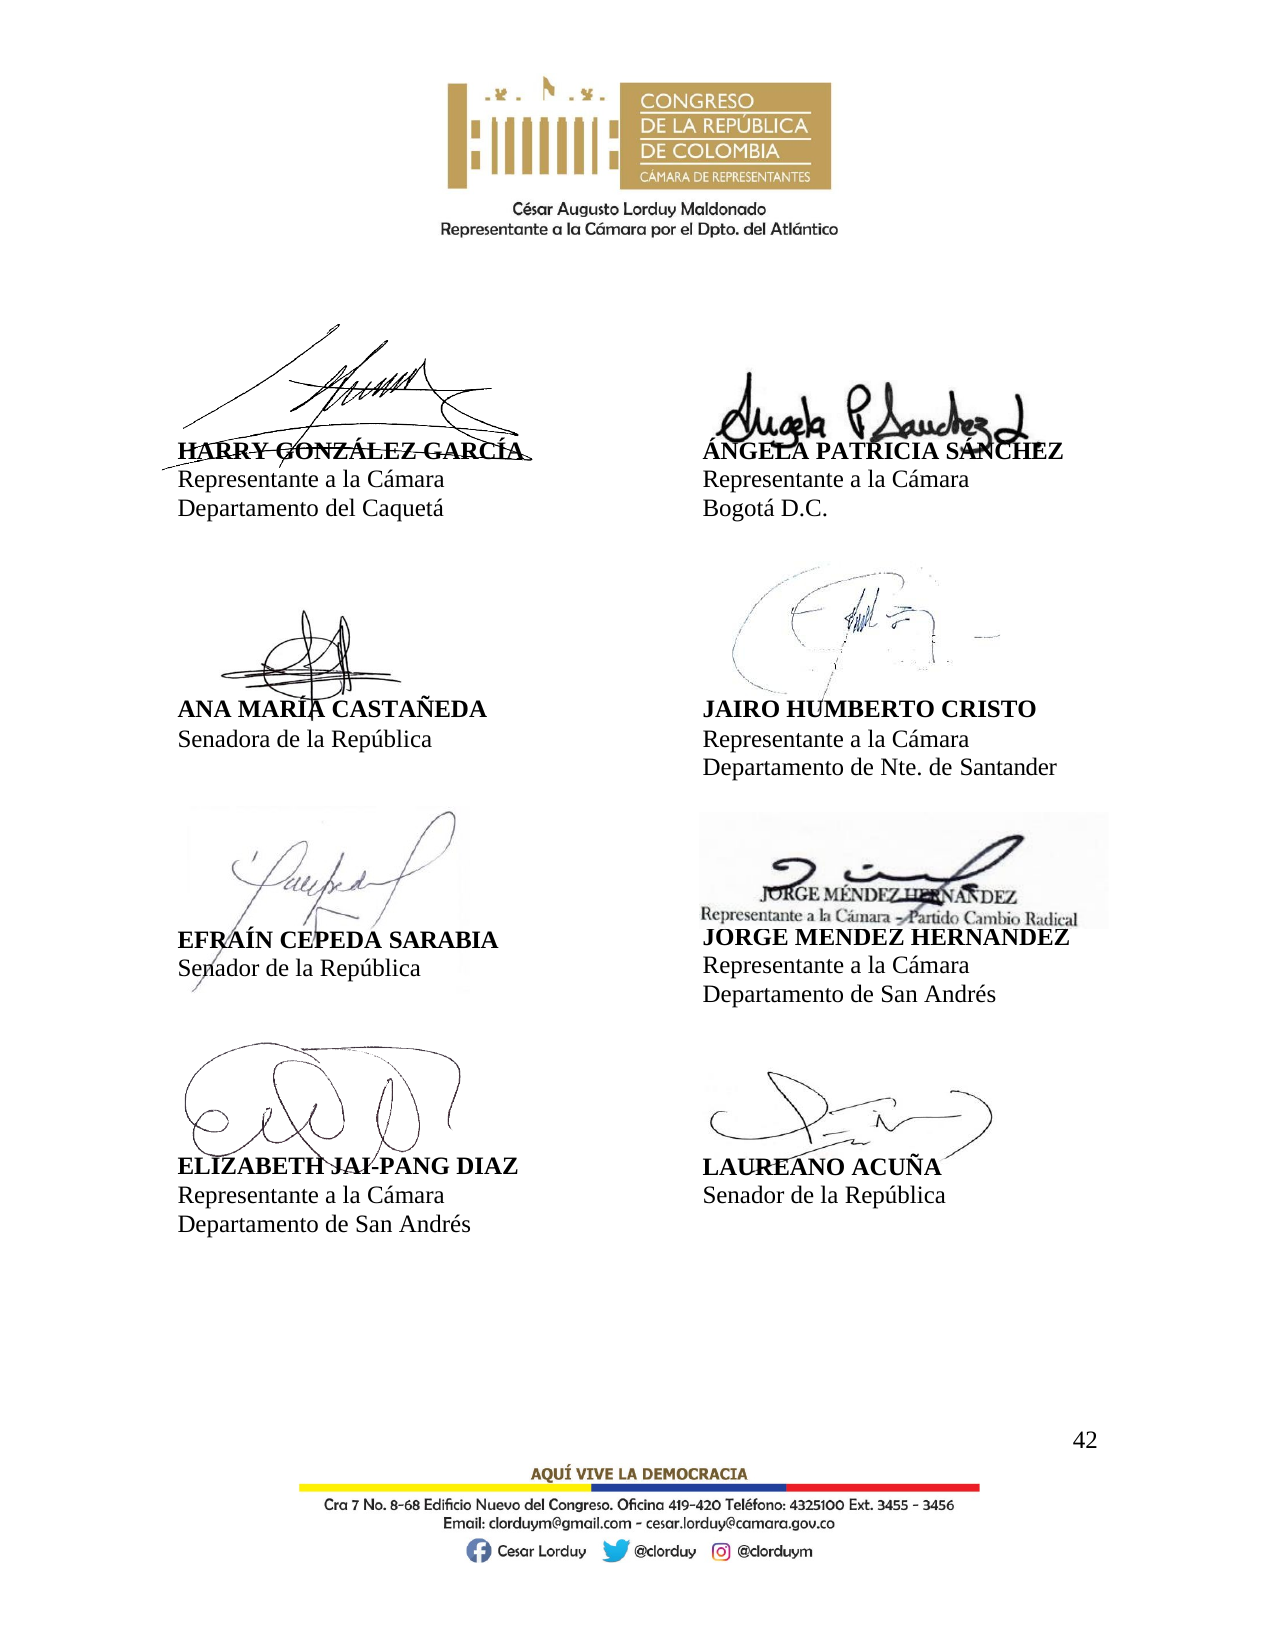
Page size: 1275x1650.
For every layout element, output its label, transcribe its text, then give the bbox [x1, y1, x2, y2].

picture [425, 933, 431, 940]
text Departamento del Caquetá Bogotá D.C. [177, 493, 1119, 522]
picture [811, 1162, 820, 1174]
picture [461, 940, 467, 947]
subtitle ELIZABETH JAI-PANG DIAZ [177, 1152, 1119, 1180]
picture [732, 561, 1001, 695]
picture [1029, 444, 1034, 458]
picture [184, 1042, 461, 1152]
picture [699, 812, 1109, 929]
picture [909, 1162, 918, 1174]
picture [155, 321, 537, 473]
picture [437, 73, 839, 240]
text Representante a la Cámara Departamento de San Andrés [702, 950, 1105, 1008]
subtitle ANA MARÍA CASTAÑEDA JAIRO HUMBERTO CRISTO [177, 695, 1119, 724]
picture [187, 806, 470, 994]
text Representante a la Cámara Senador de la República Departamento de San Andrés [177, 1180, 946, 1238]
picture [702, 1067, 997, 1174]
picture [712, 363, 1046, 462]
picture [830, 1160, 839, 1174]
text Representante a la Cámara Representante a la Cámara [177, 466, 1119, 493]
picture [219, 607, 403, 695]
picture [298, 1463, 981, 1563]
text Senadora de la República Representante a la Cámara Departamento de Nte. de Santander [177, 724, 1059, 781]
picture [761, 1160, 767, 1167]
